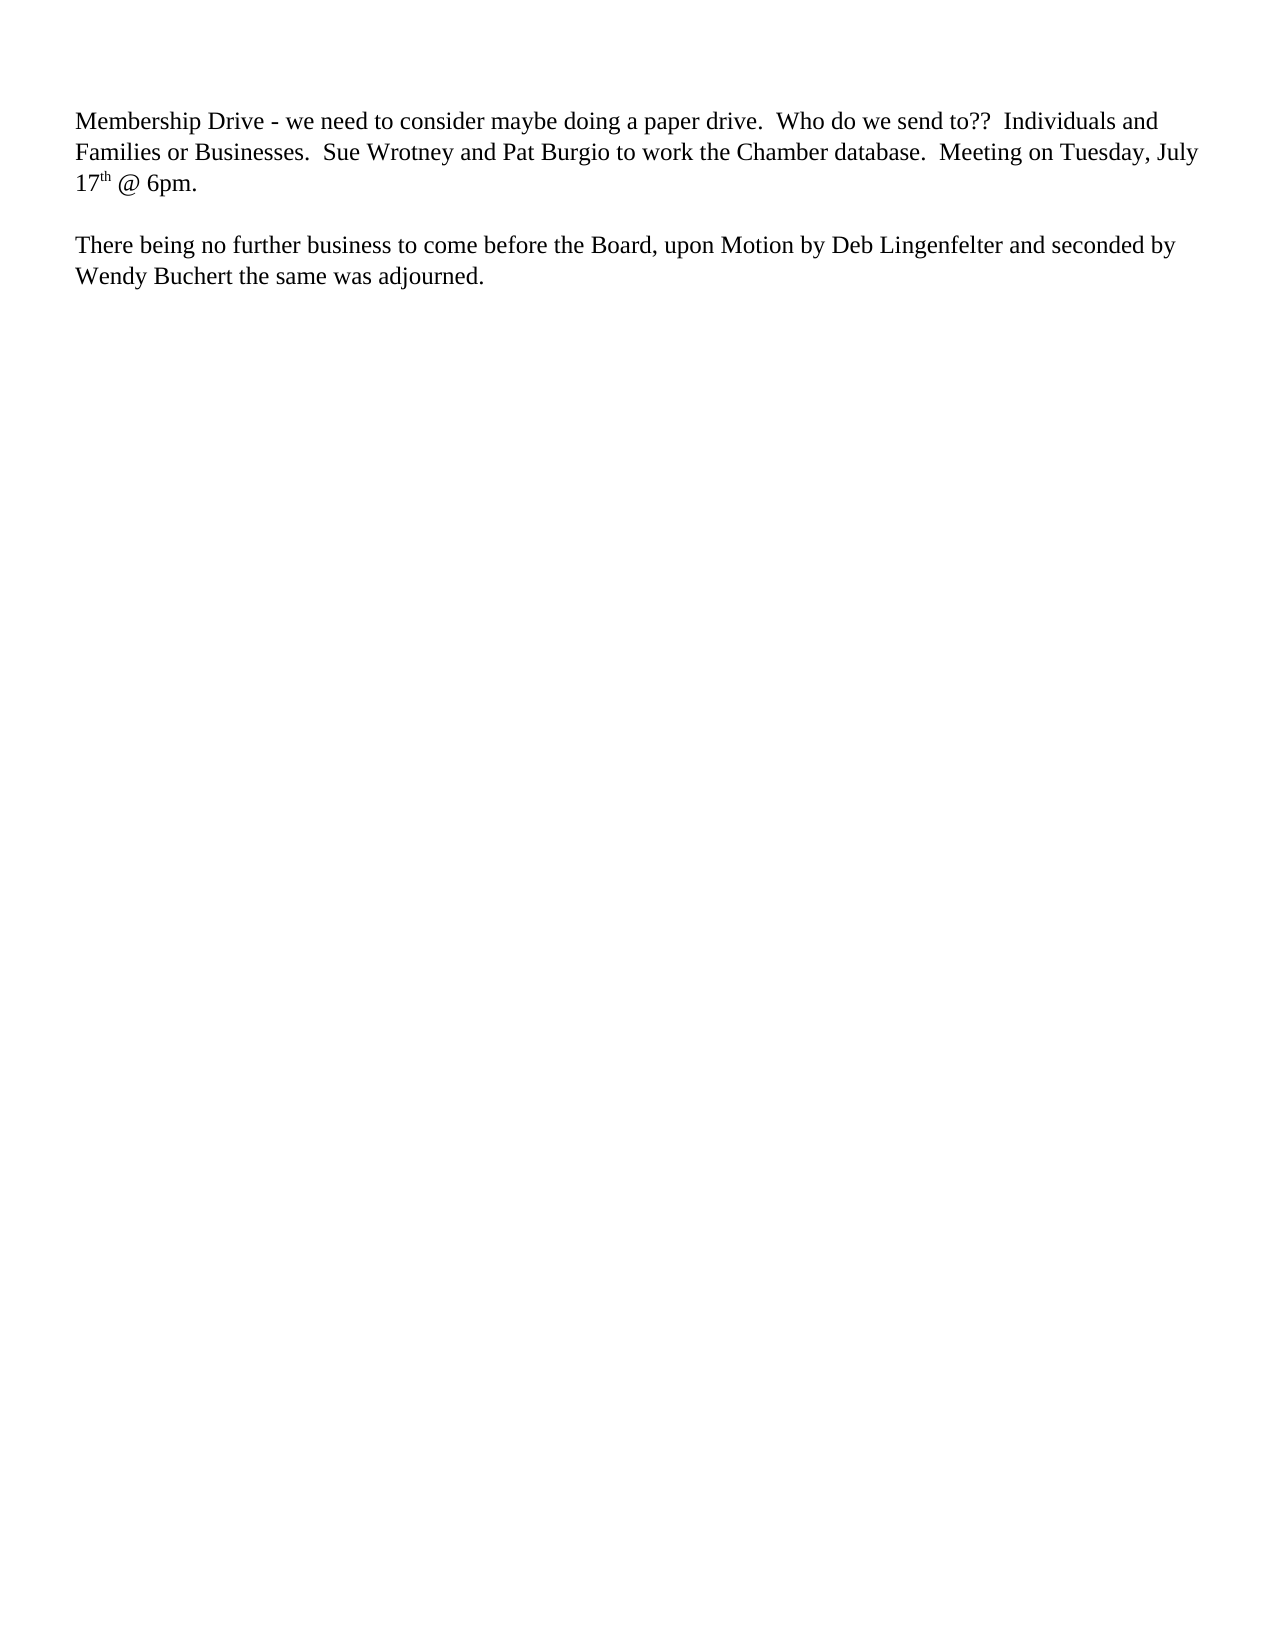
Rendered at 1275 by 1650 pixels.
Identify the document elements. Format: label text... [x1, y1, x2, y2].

text Membership Drive - we need to consider maybe doing a paper drive. Who do we send to?? Individuals and Families or Businesses. Sue Wrotney and Pat Burgio to work the Chamber database. Meeting on Tuesday, July 17th @ 6pm. [75, 106, 1200, 197]
text There being no further business to come before the Board, upon Motion by Deb Lingenfelter and seconded by Wendy Buchert the same was adjourned. [75, 230, 1200, 290]
